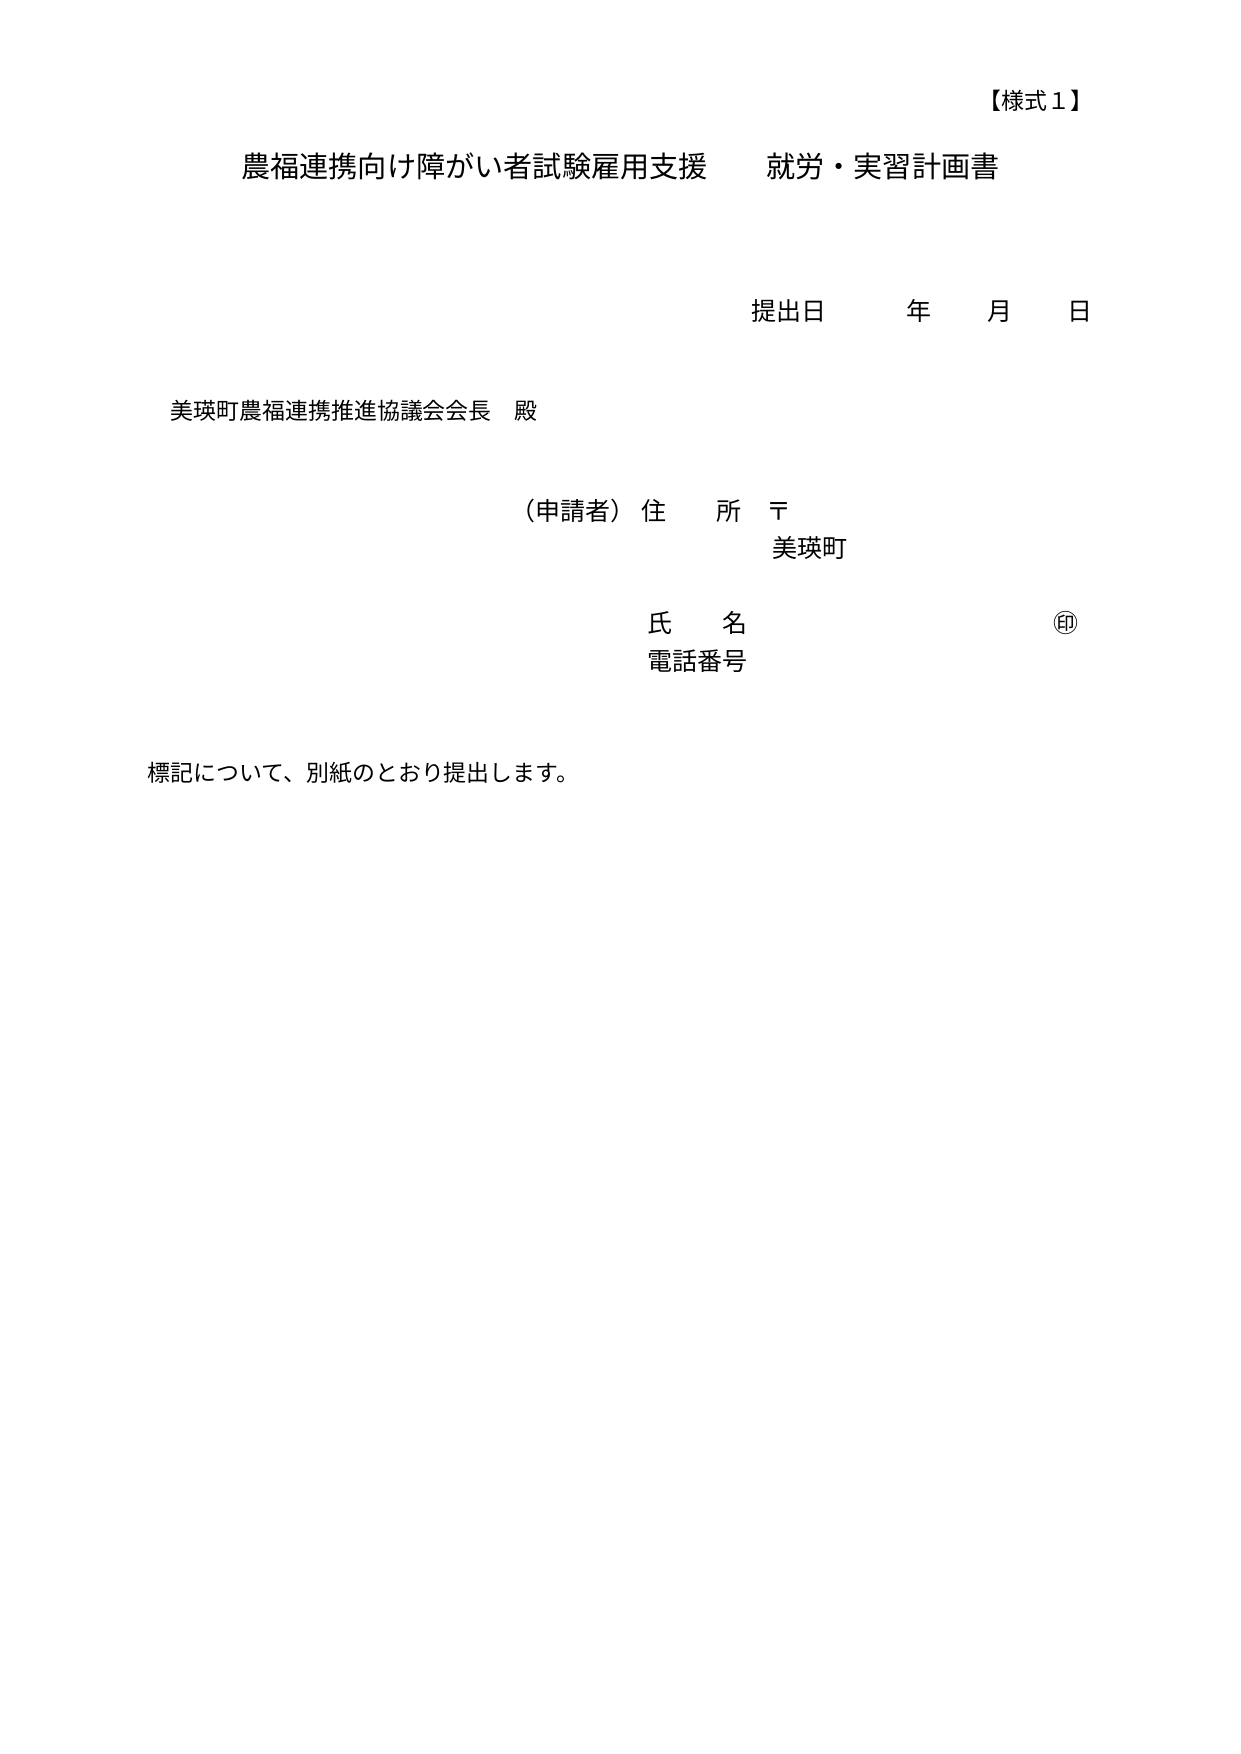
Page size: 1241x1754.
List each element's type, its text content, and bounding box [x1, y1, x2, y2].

text 美瑛町農福連携推進協議会会長 殿 [148, 390, 1092, 428]
text 美瑛町 [148, 528, 1093, 565]
text 電話番号 [148, 640, 992, 678]
text 農福連携向け障がい者試験雇用支援 就労・実習計画書 [148, 127, 1092, 202]
text 氏 名 ㊞ [148, 603, 1093, 640]
text 標記について、別紙のとおり提出します。 [148, 753, 1092, 790]
text 提出日 年 月 日 [148, 290, 1092, 328]
text （申請者） 住 所 〒 [148, 490, 1042, 528]
